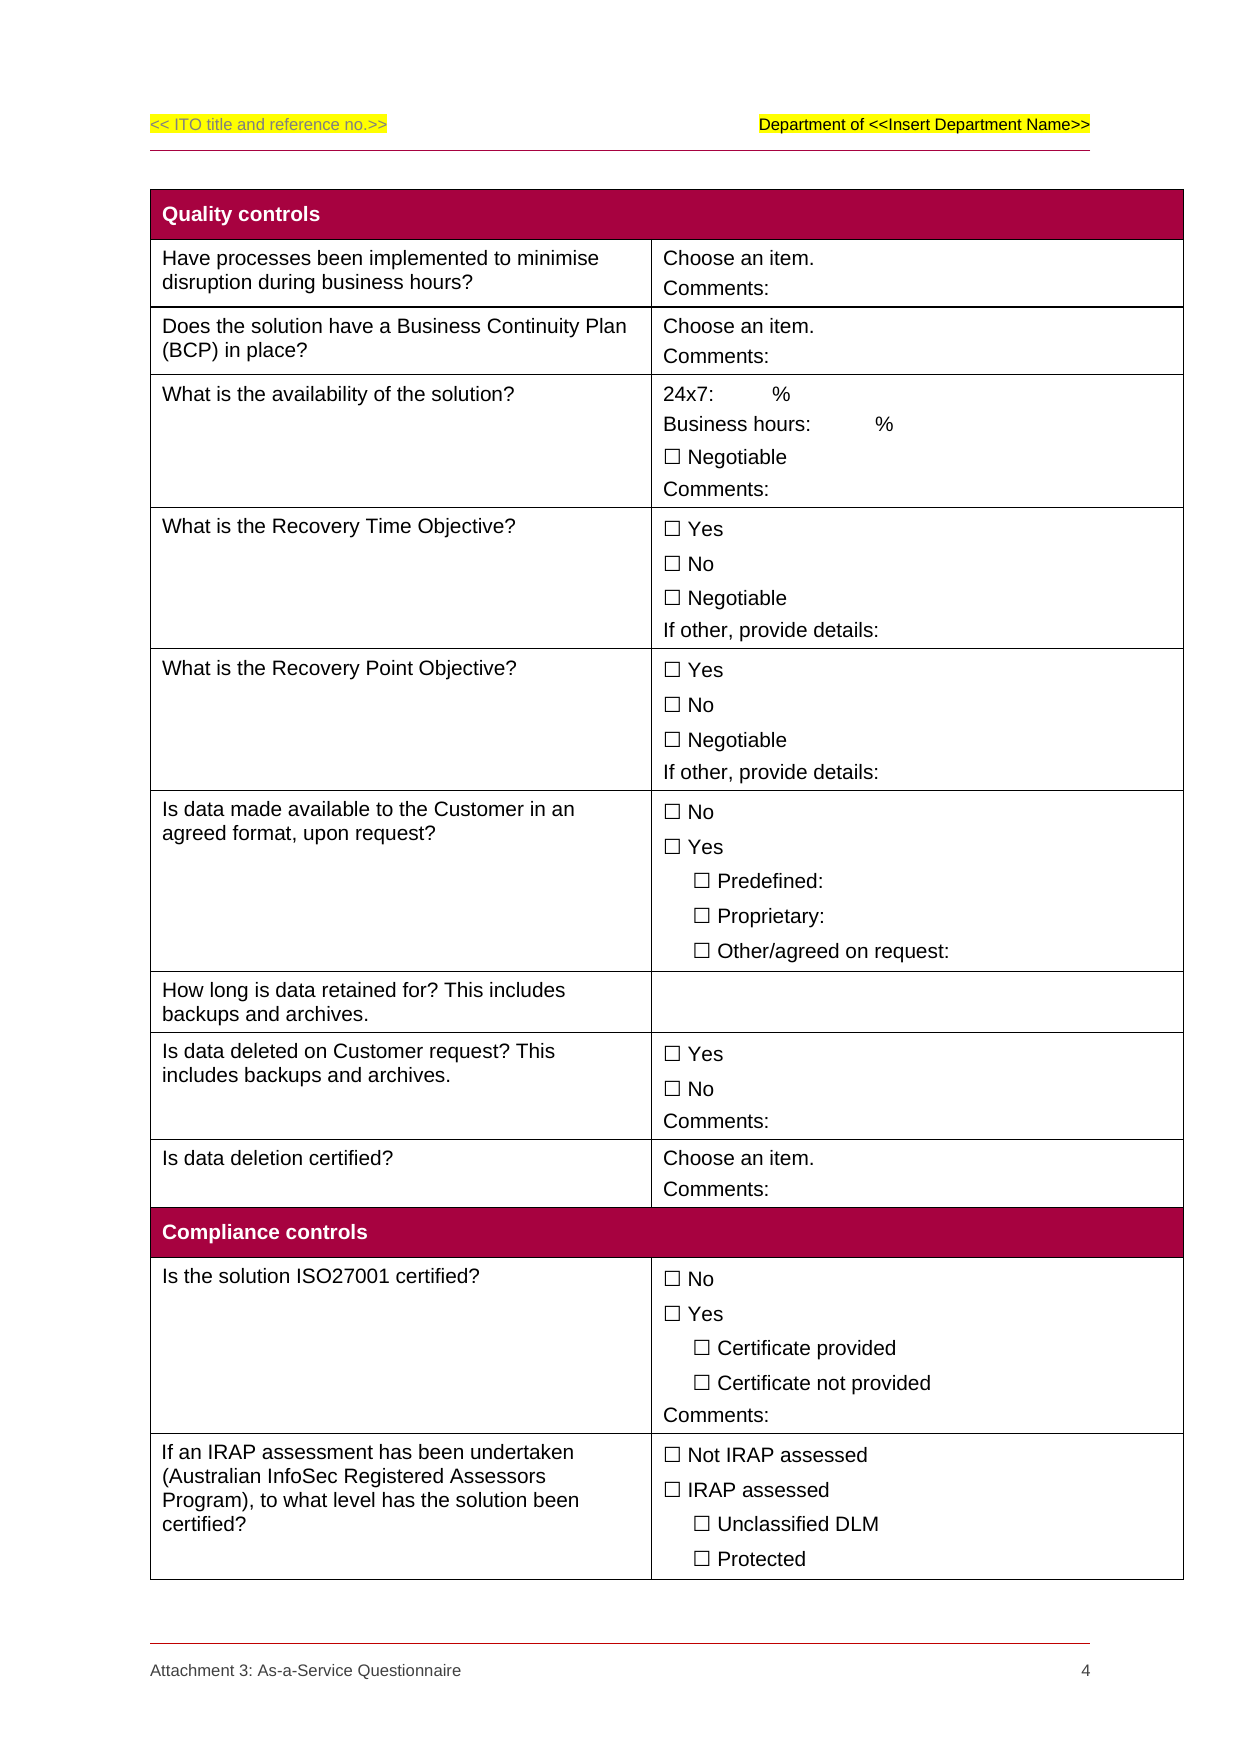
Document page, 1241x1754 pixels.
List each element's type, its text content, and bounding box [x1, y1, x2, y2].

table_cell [151, 1434, 651, 1579]
table_cell Is data made available to the Customer in an agreed format, upon request? [151, 791, 651, 971]
table_cell Does the solution have a Business Continuity Plan (BCP) in place? [151, 308, 651, 374]
table_cell Is data deletion certified? [151, 1140, 651, 1207]
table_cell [652, 1434, 1183, 1579]
table_cell What is the Recovery Time Objective? [151, 508, 651, 648]
table_cell How long is data retained for? This includes backups and archives. [151, 972, 651, 1032]
table_cell Yes No Negotiable If other, provide details: [652, 649, 1183, 790]
table_cell Have processes been implemented to minimise disruption during business hours? [151, 240, 651, 306]
table_cell Quality controls [151, 190, 1183, 239]
table_cell [652, 972, 1183, 1032]
table_cell 24x7: % Business hours: % Negotiable Comments: [652, 375, 1183, 507]
table_cell Comments: [652, 240, 1183, 306]
table_cell No Yes Predefined: Proprietary: Other/agreed on request: [652, 791, 1183, 971]
table_cell Is data deleted on Customer request? This includes backups and archives. [151, 1033, 651, 1139]
table_cell Is the solution ISO27001 certified? [151, 1258, 651, 1433]
table_cell Compliance controls [151, 1208, 1183, 1257]
table_cell What is the Recovery Point Objective? [151, 649, 651, 790]
table_cell No Yes Certificate provided Certificate not provided Comments: [652, 1258, 1183, 1433]
table_cell Comments: [652, 1140, 1183, 1207]
table_cell Yes No Comments: [652, 1033, 1183, 1139]
table_cell Comments: [652, 308, 1183, 374]
table_cell Yes No Negotiable If other, provide details: [652, 508, 1183, 648]
table_cell What is the availability of the solution? [151, 375, 651, 507]
